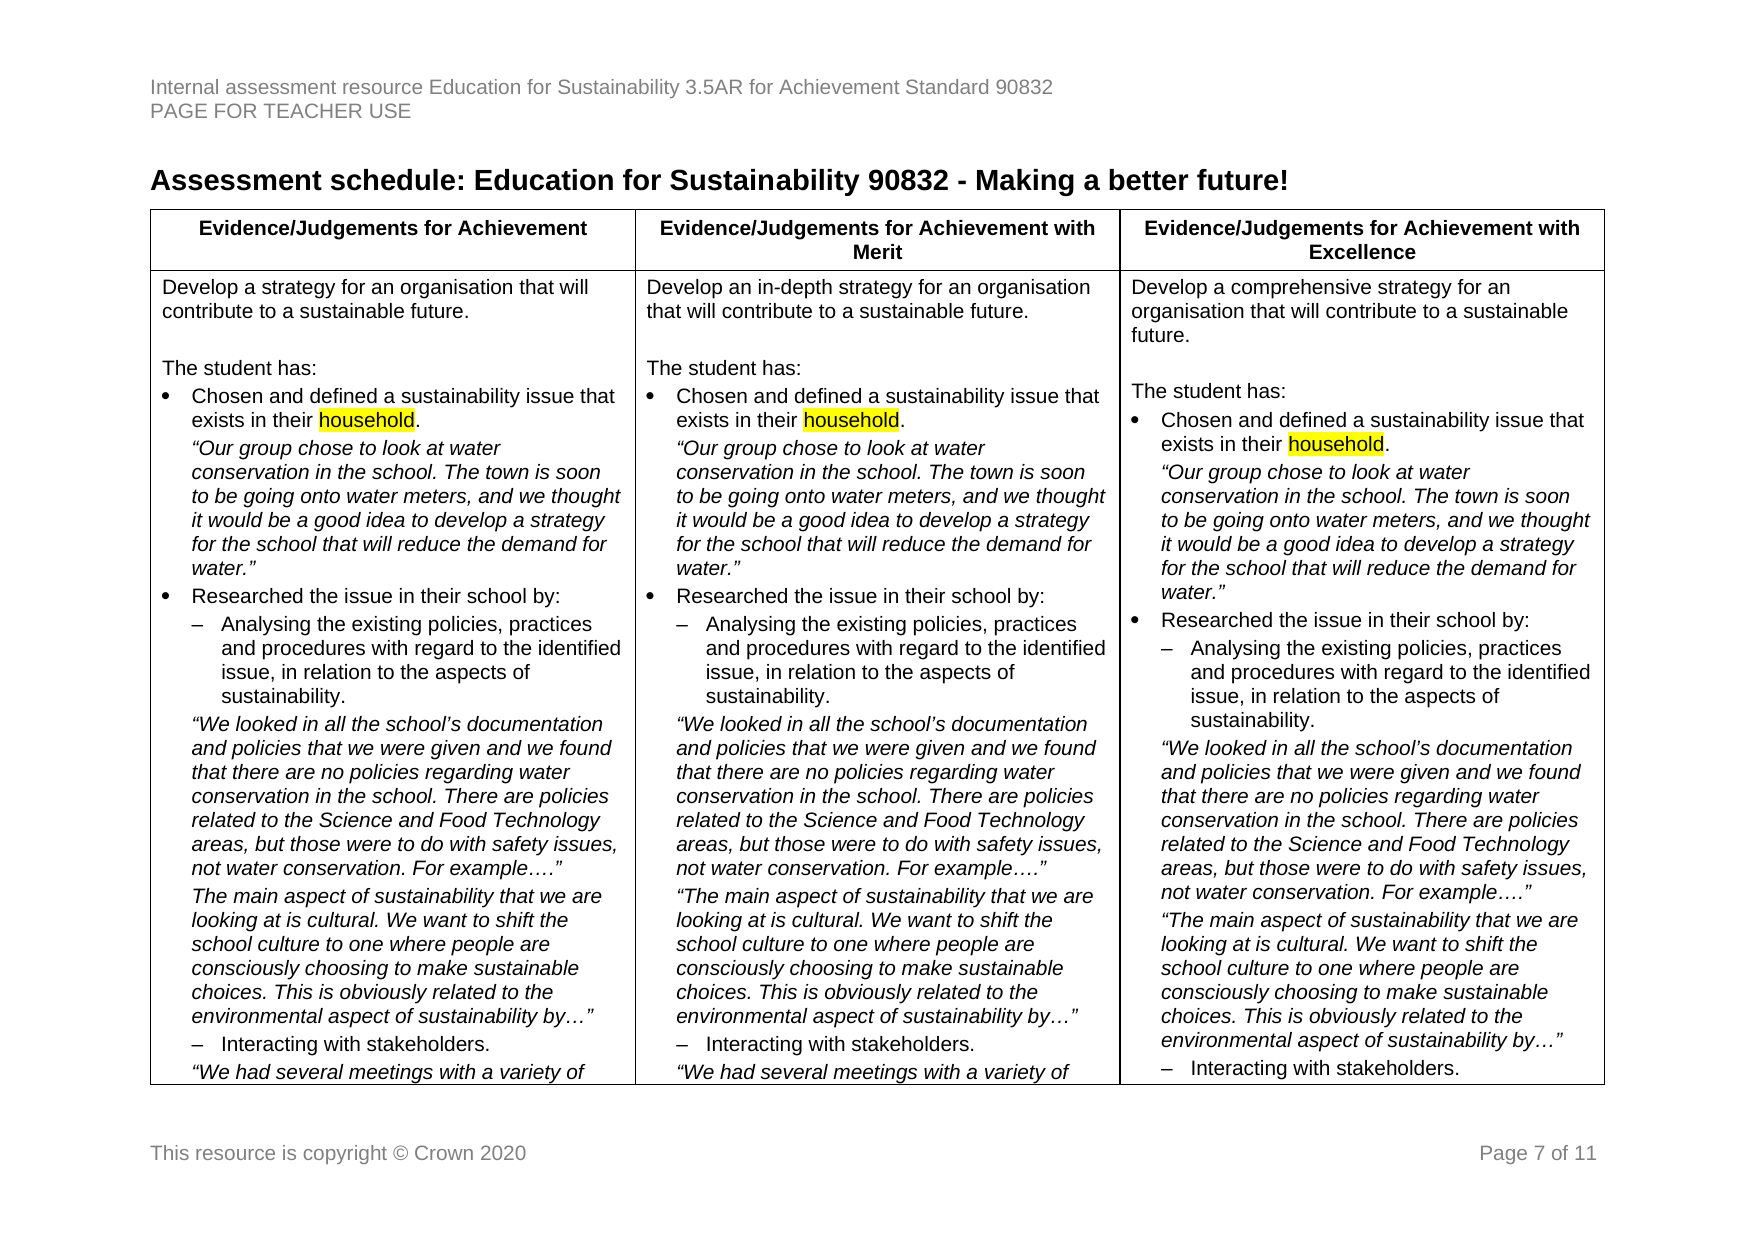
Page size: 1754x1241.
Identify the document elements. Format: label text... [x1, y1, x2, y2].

table_header Evidence/Judgements for Achievement with Excellence [1121, 210, 1604, 270]
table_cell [636, 271, 1119, 1084]
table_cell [1121, 271, 1604, 1084]
text Assessment schedule: Education for Sustainability 90832 - Making a better future! [150, 162, 1604, 196]
table_header Evidence/Judgements for Achievement with Merit [636, 210, 1119, 270]
table_header Evidence/Judgements for Achievement [151, 210, 635, 270]
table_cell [151, 271, 635, 1084]
